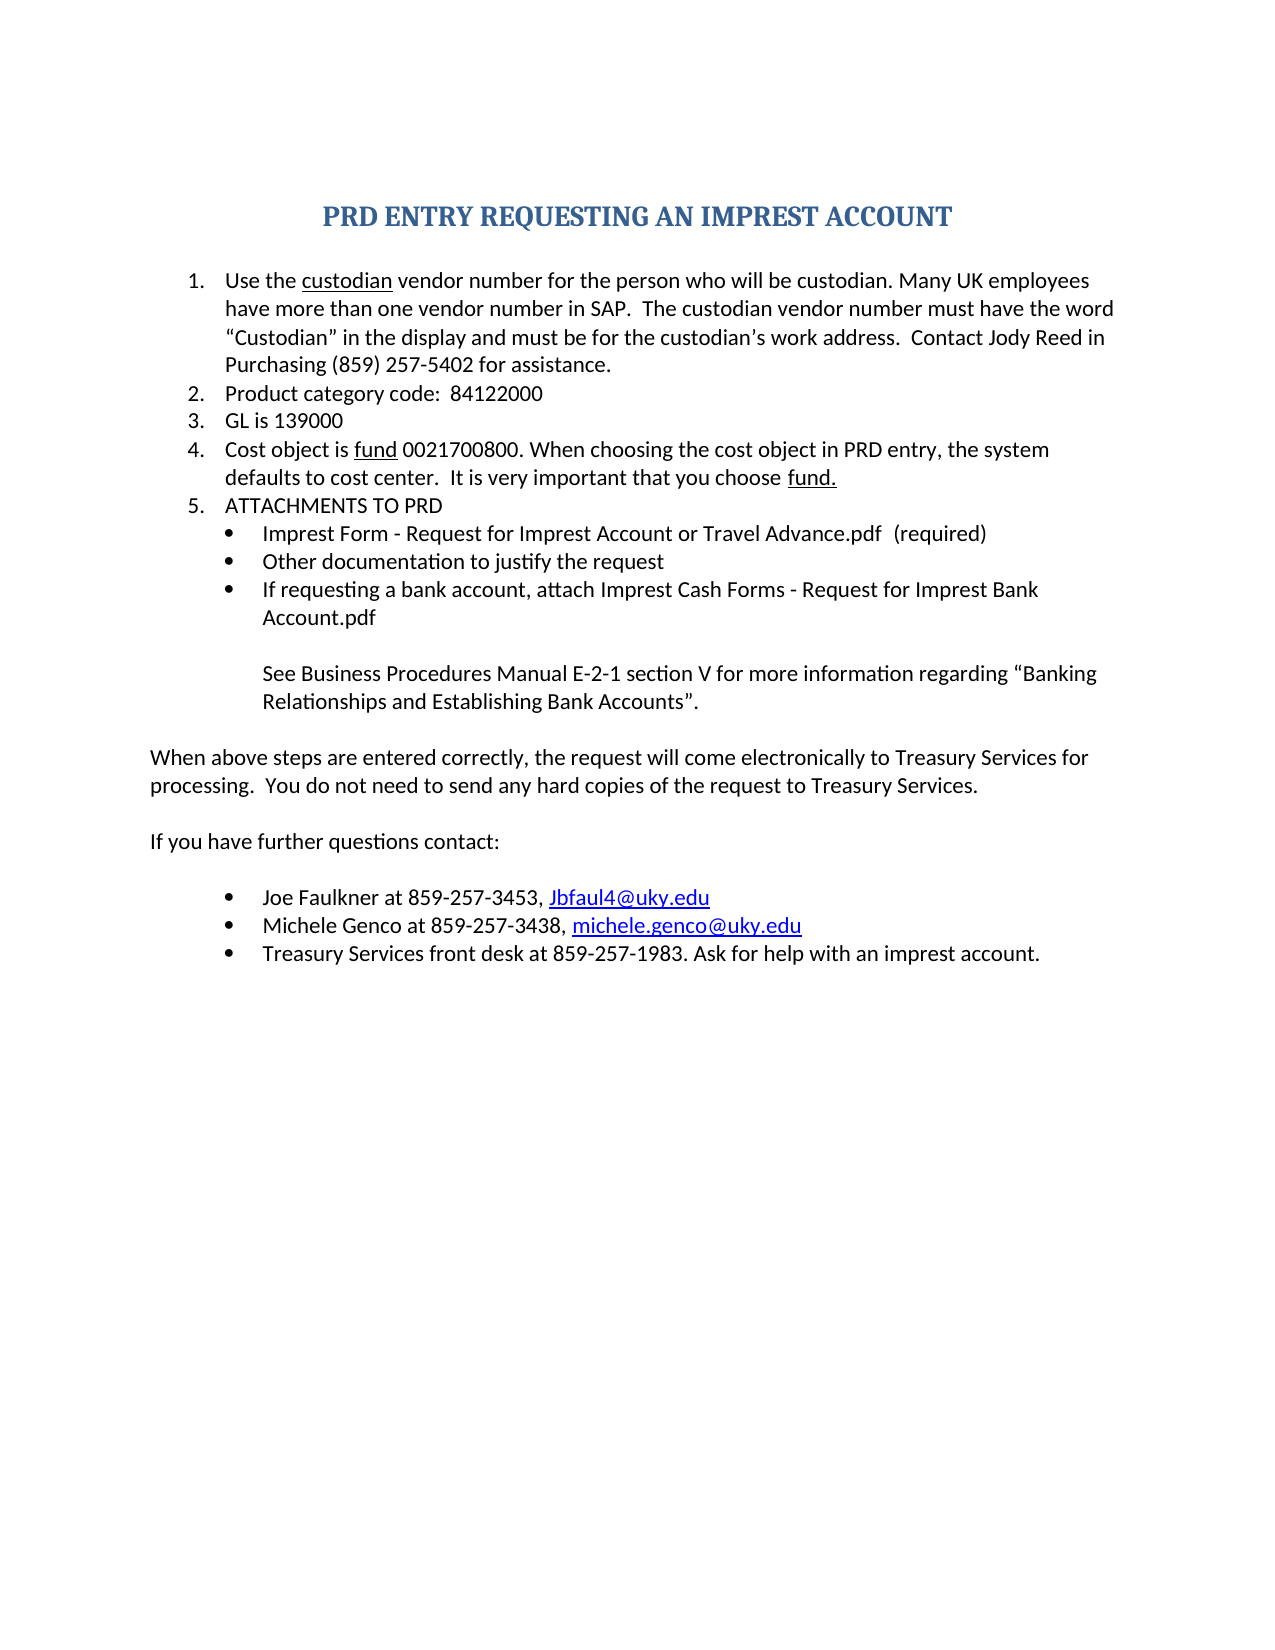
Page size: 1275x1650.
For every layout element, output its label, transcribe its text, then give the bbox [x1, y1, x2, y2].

list Cost object is fund 0021700800. When choosing the cost object in PRD entry, the system defaults to cost center. It is very important that you choose fund. [187, 435, 1125, 491]
text If you have further questions contact: [150, 827, 1125, 855]
list Joe Faulkner at 859-257-3453, Jbfaul4@uky.edu [225, 883, 1125, 911]
text See Business Procedures Manual E-2-1 section V for more information regarding “Banking Relationships and Establishing Bank Accounts”. [262, 659, 1125, 715]
list Other documentation to justify the request [225, 547, 1125, 575]
list If requesting a bank account, attach Imprest Cash Forms - Request for Imprest Bank Account.pdf [225, 575, 1125, 631]
text When above steps are entered correctly, the request will come electronically to Treasury Services for processing. You do not need to send any hard copies of the request to Treasury Services. [150, 743, 1125, 799]
list Imprest Form - Request for Imprest Account or Travel Advance.pdf (required) [225, 519, 1125, 547]
list Michele Genco at 859-257-3438, michele.genco@uky.edu [225, 911, 1125, 939]
subtitle PRD ENTRY REQUESTING AN IMPREST ACCOUNT [150, 200, 1125, 233]
list Product category code: 84122000 [187, 379, 1125, 407]
list GL is 139000 [187, 407, 1125, 435]
list Use the custodian vendor number for the person who will be custodian. Many UK employees have more than one vendor number in SAP. The custodian vendor number must have the word “Custodian” in the display and must be for the custodian’s work address. Contact Jody Reed in Purchasing (859) 257-5402 for assistance. [187, 267, 1125, 379]
list Treasury Services front desk at 859-257-1983. Ask for help with an imprest account. [225, 939, 1125, 967]
list ATTACHMENTS TO PRD [187, 491, 1125, 519]
